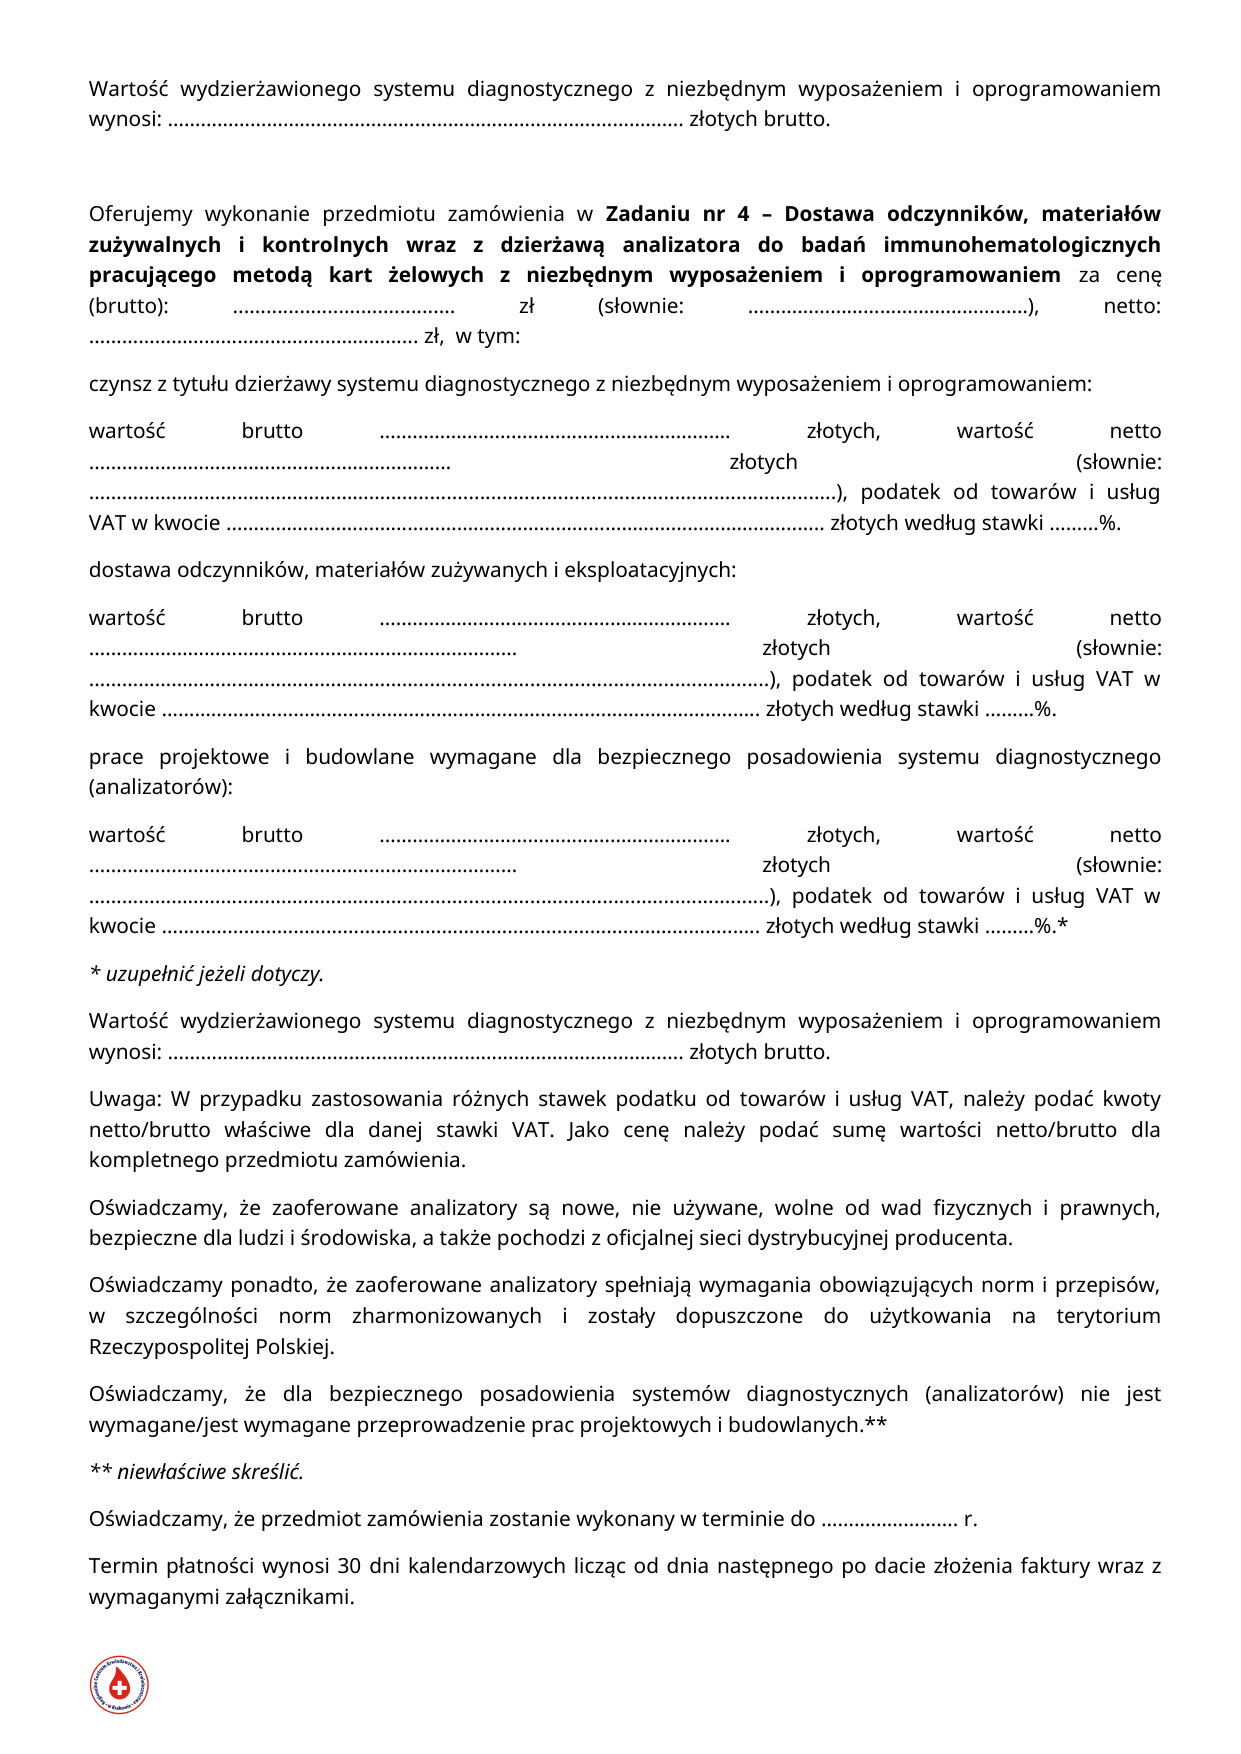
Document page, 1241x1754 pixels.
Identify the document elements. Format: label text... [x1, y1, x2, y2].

text Wartość wydzierżawionego systemu diagnostycznego z niezbędnym wyposażeniem i oprogramowaniem wynosi: …………………………………………………………………………………. złotych brutto. [89, 1006, 1162, 1065]
text Oświadczamy ponadto, że zaoferowane analizatory spełniają wymagania obowiązujących norm i przepisów, w szczególności norm zharmonizowanych i zostały dopuszczone do użytkowania na terytorium Rzeczypospolitej Polskiej. [89, 1271, 1162, 1360]
text * uzupełnić jeżeli dotyczy. [89, 959, 1162, 987]
text wartość brutto ………………………………………………………. złotych, wartość netto …………………………………………………………………… złotych (słownie: ……………………………………………………...............................................................), podatek od towarów i usług VAT w kwocie …………………………………………………………………………………………..….. złotych według stawki ………%.* [89, 820, 1162, 940]
text Wartość wydzierżawionego systemu diagnostycznego z niezbędnym wyposażeniem i oprogramowaniem wynosi: …………………………………………………………………………………. złotych brutto. [89, 74, 1162, 133]
text Oferujemy wykonanie przedmiotu zamówienia w Zadaniu nr 4 – Dostawa odczynników, materiałów zużywalnych i kontrolnych wraz z dzierżawą analizatora do badań immunohematologicznych pracującego metodą kart żelowych z niezbędnym wyposażeniem i oprogramowaniem za cenę (brutto): ........................................ zł (słownie: ……………………………………………), netto: …………………………………………………... zł, w tym: [89, 199, 1162, 350]
text Oświadczamy, że dla bezpiecznego posadowienia systemów diagnostycznych (analizatorów) nie jest wymagane/jest wymagane przeprowadzenie prac projektowych i budowlanych.** [89, 1379, 1162, 1438]
text wartość brutto ………………………………………………………. złotych, wartość netto …………………………………………………………………… złotych (słownie: ……………………………………………………...............................................................), podatek od towarów i usług VAT w kwocie …………………………………………………………………………………………..….. złotych według stawki ………%. [89, 603, 1162, 723]
text Oświadczamy, że przedmiot zamówienia zostanie wykonany w terminie do ……………………. r. [89, 1504, 1162, 1533]
text Uwaga: W przypadku zastosowania różnych stawek podatku od towarów i usług VAT, należy podać kwoty netto/brutto właściwe dla danej stawki VAT. Jako cenę należy podać sumę wartości netto/brutto dla kompletnego przedmiotu zamówienia. [89, 1084, 1162, 1174]
text Oświadczamy, że zaoferowane analizatory są nowe, nie używane, wolne od wad fizycznych i prawnych, bezpieczne dla ludzi i środowiska, a także pochodzi z oficjalnej sieci dystrybucyjnej producenta. [89, 1193, 1162, 1252]
text czynsz z tytułu dzierżawy systemu diagnostycznego z niezbędnym wyposażeniem i oprogramowaniem: [89, 369, 1162, 397]
text ** niewłaściwe skreślić. [89, 1457, 1162, 1485]
text dostawa odczynników, materiałów zużywanych i eksploatacyjnych: [89, 555, 1162, 584]
text wartość brutto ………………………………………………………. złotych, wartość netto ………………………………………………………… złotych (słownie: ……………………………………………………...........................................................................), podatek od towarów i usług VAT w kwocie …………………………………………………………………………………………..….. złotych według stawki ………%. [89, 416, 1162, 536]
text prace projektowe i budowlane wymagane dla bezpiecznego posadowienia systemu diagnostycznego (analizatorów): [89, 742, 1162, 801]
picture [88, 1654, 150, 1716]
text Termin płatności wynosi 30 dni kalendarzowych licząc od dnia następnego po dacie złożenia faktury wraz z wymaganymi załącznikami. [89, 1552, 1162, 1611]
